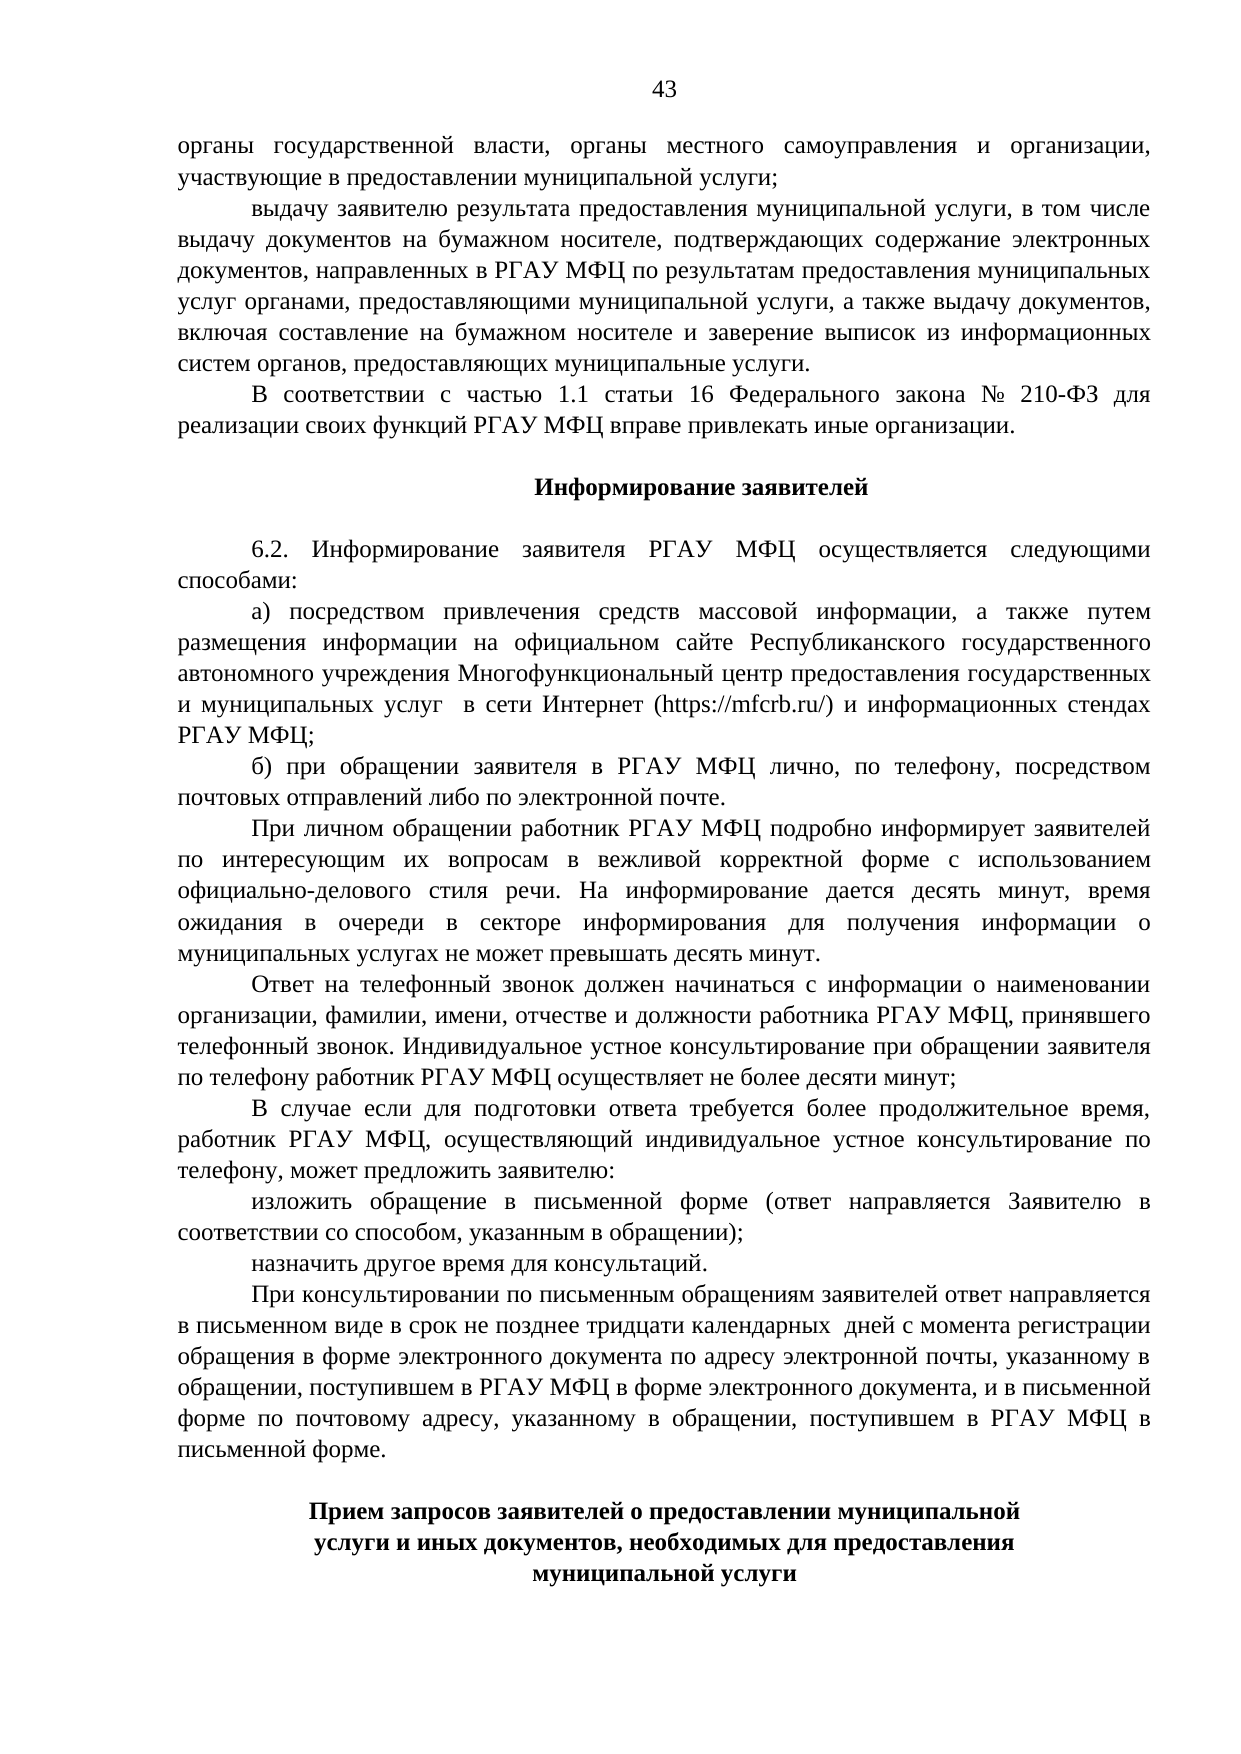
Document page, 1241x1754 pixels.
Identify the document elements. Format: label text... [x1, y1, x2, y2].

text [177, 131, 1152, 190]
text Ответ на телефонный звонок должен начинаться с информации о наименовании организации, фамилии, имени, отчестве и должности работника РГАУ МФЦ, принявшего телефонный звонок. Индивидуальное устное консультирование при обращении заявителя по телефону работник РГАУ МФЦ осуществляет не более десяти минут; [177, 969, 1152, 1091]
text а) посредством привлечения средств массовой информации, а также путем размещения информации на официальном сайте Республиканского государственного автономного учреждения Многофункциональный центр предоставления государственных и муниципальных услуг в сети Интернет (https://mfcrb.ru/) и информационных стендах РГАУ МФЦ; [177, 596, 1152, 749]
text Информирование заявителей [177, 472, 1152, 501]
text б) при обращении заявителя в РГАУ МФЦ лично, по телефону, посредством почтовых отправлений либо по электронной почте. [177, 751, 1152, 811]
text изложить обращение в письменной форме (ответ направляется Заявителю в соответствии со способом, указанным в обращении); [177, 1186, 1152, 1246]
text Прием запросов заявителей о предоставлении муниципальной [177, 1496, 1152, 1525]
text В соответствии с частью 1.1 статьи 16 Федерального закона № 210-ФЗ для реализации своих функций РГАУ МФЦ вправе привлекать иные организации. [177, 379, 1152, 439]
text услуги и иных документов, необходимых для предоставления [177, 1527, 1152, 1556]
text муниципальной услуги [177, 1558, 1152, 1587]
text При консультировании по письменным обращениям заявителей ответ направляется в письменном виде в срок не позднее тридцати календарных дней с момента регистрации обращения в форме электронного документа по адресу электронной почты, указанному в обращении, поступившем в РГАУ МФЦ в форме электронного документа, и в письменной форме по почтовому адресу, указанному в обращении, поступившем в РГАУ МФЦ в письменной форме. [177, 1279, 1152, 1463]
text При личном обращении работник РГАУ МФЦ подробно информирует заявителей по интересующим их вопросам в вежливой корректной форме с использованием официально-делового стиля речи. На информирование дается десять минут, время ожидания в очереди в секторе информирования для получения информации о муниципальных услугах не может превышать десять минут. [177, 813, 1152, 966]
text В случае если для подготовки ответа требуется более продолжительное время, работник РГАУ МФЦ, осуществляющий индивидуальное устное консультирование по телефону, может предложить заявителю: [177, 1093, 1152, 1184]
text выдачу заявителю результата предоставления муниципальной услуги, в том числе выдачу документов на бумажном носителе, подтверждающих содержание электронных документов, направленных в РГАУ МФЦ по результатам предоставления муниципальных услуг органами, предоставляющими муниципальной услуги, а также выдачу документов, включая составление на бумажном носителе и заверение выписок из информационных систем органов, предоставляющих муниципальные услуги. [177, 193, 1152, 377]
text назначить другое время для консультаций. [177, 1248, 1152, 1277]
text 6.2. Информирование заявителя РГАУ МФЦ осуществляется следующими способами: [177, 534, 1152, 594]
